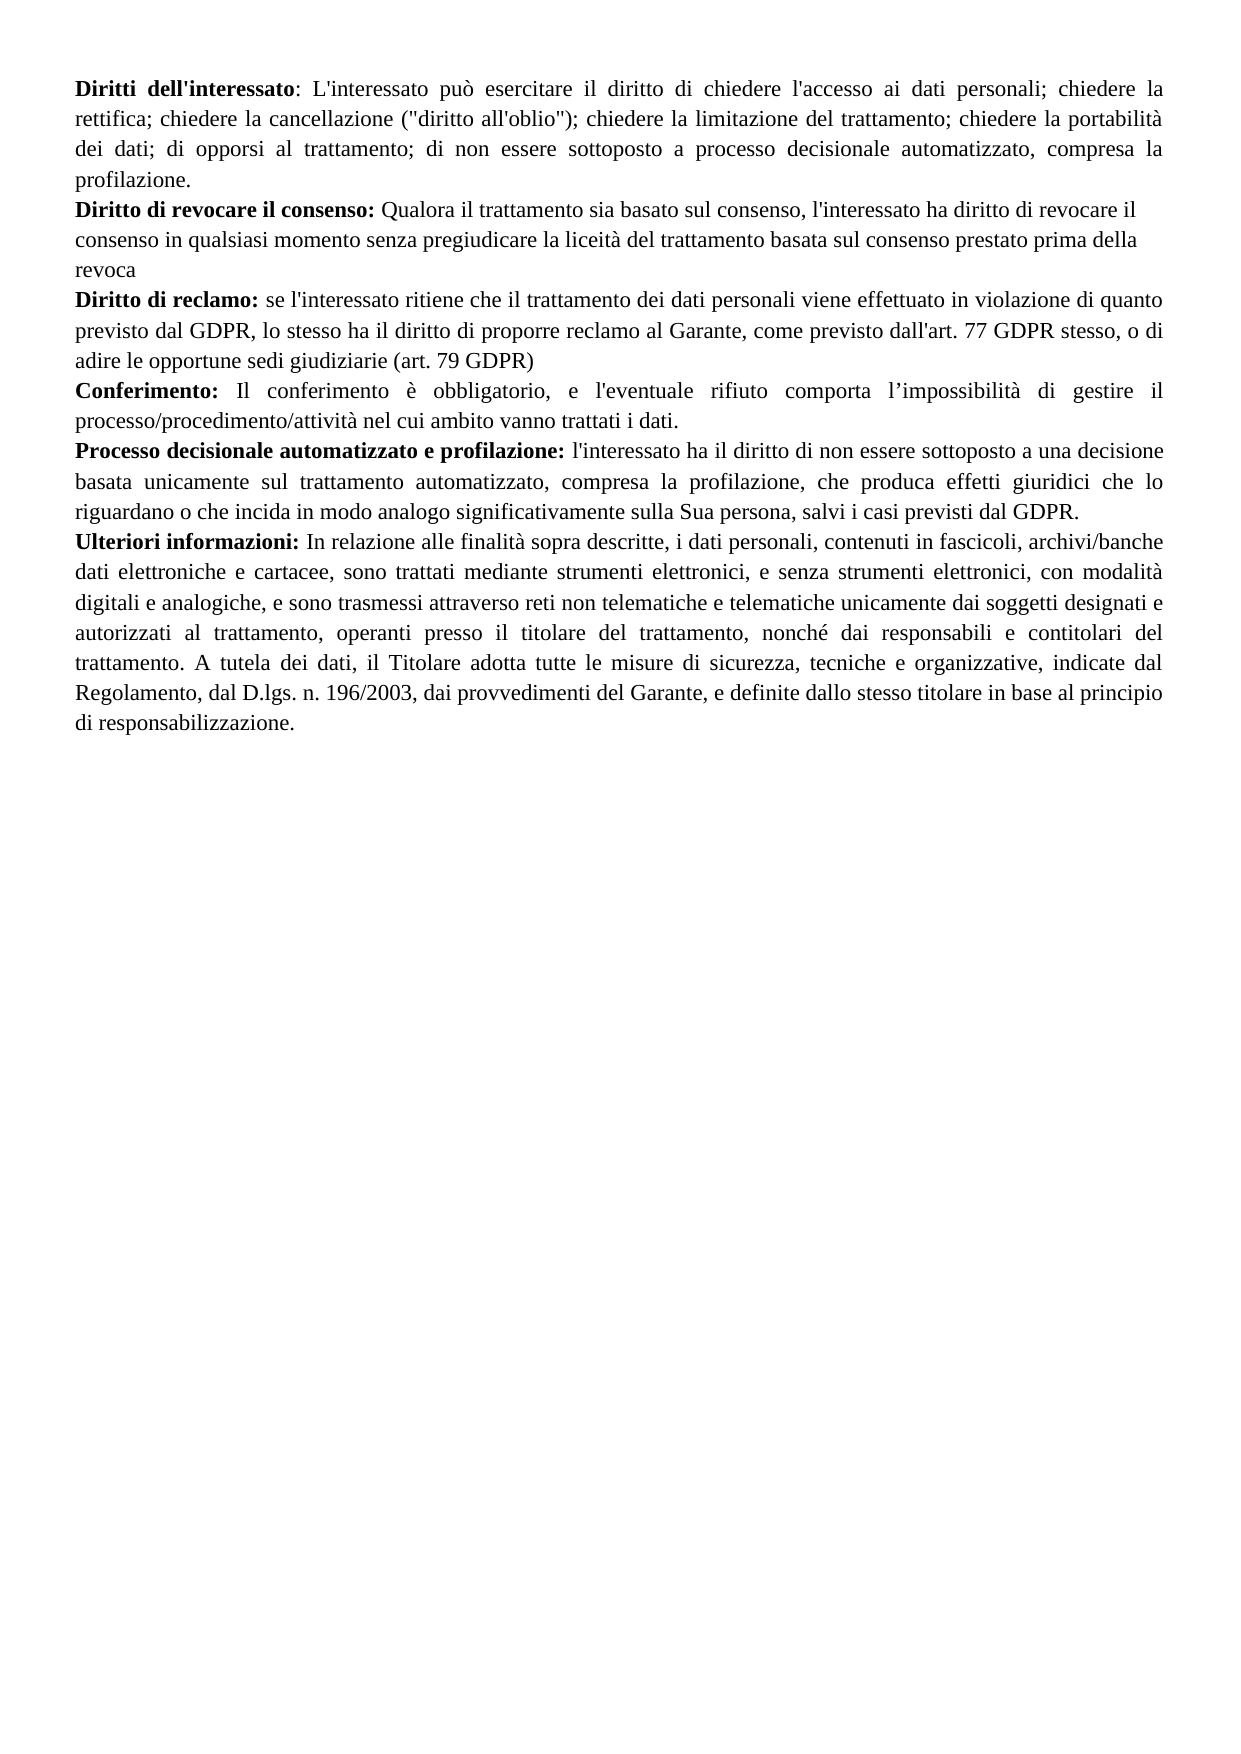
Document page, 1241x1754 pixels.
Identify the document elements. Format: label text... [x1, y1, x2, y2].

text Conferimento: Il conferimento è obbligatorio, e l'eventuale rifiuto comporta l’impossibilità di gestire il processo/procedimento/attività nel cui ambito vanno trattati i dati. [75, 377, 1165, 434]
text Diritto di reclamo: se l'interessato ritiene che il trattamento dei dati personali viene effettuato in violazione di quanto previsto dal GDPR, lo stesso ha il diritto di proporre reclamo al Garante, come previsto dall'art. 77 GDPR stesso, o di adire le opportune sedi giudiziarie (art. 79 GDPR) [75, 286, 1165, 373]
text Diritto di revocare il consenso: Qualora il trattamento sia basato sul consenso, l'interessato ha diritto di revocare il consenso in qualsiasi momento senza pregiudicare la liceità del trattamento basata sul consenso prestato prima della revoca [75, 196, 1165, 283]
text Diritti dell'interessato: L'interessato può esercitare il diritto di chiedere l'accesso ai dati personali; chiedere la rettifica; chiedere la cancellazione ("diritto all'oblio"); chiedere la limitazione del trattamento; chiedere la portabilità dei dati; di opporsi al trattamento; di non essere sottoposto a processo decisionale automatizzato, compresa la profilazione. [75, 75, 1165, 192]
text Processo decisionale automatizzato e profilazione: l'interessato ha il diritto di non essere sottoposto a una decisione basata unicamente sul trattamento automatizzato, compresa la profilazione, che produca effetti giuridici che lo riguardano o che incida in modo analogo significativamente sulla Sua persona, salvi i casi previsti dal GDPR. [75, 437, 1165, 524]
text Ulteriori informazioni: In relazione alle finalità sopra descritte, i dati personali, contenuti in fascicoli, archivi/banche dati elettroniche e cartacee, sono trattati mediante strumenti elettronici, e senza strumenti elettronici, con modalità digitali e analogiche, e sono trasmessi attraverso reti non telematiche e telematiche unicamente dai soggetti designati e autorizzati al trattamento, operanti presso il titolare del trattamento, nonché dai responsabili e contitolari del trattamento. A tutela dei dati, il Titolare adotta tutte le misure di sicurezza, tecniche e organizzative, indicate dal Regolamento, dal D.lgs. n. 196/2003, dai provvedimenti del Garante, e definite dallo stesso titolare in base al principio di responsabilizzazione. [75, 528, 1165, 736]
